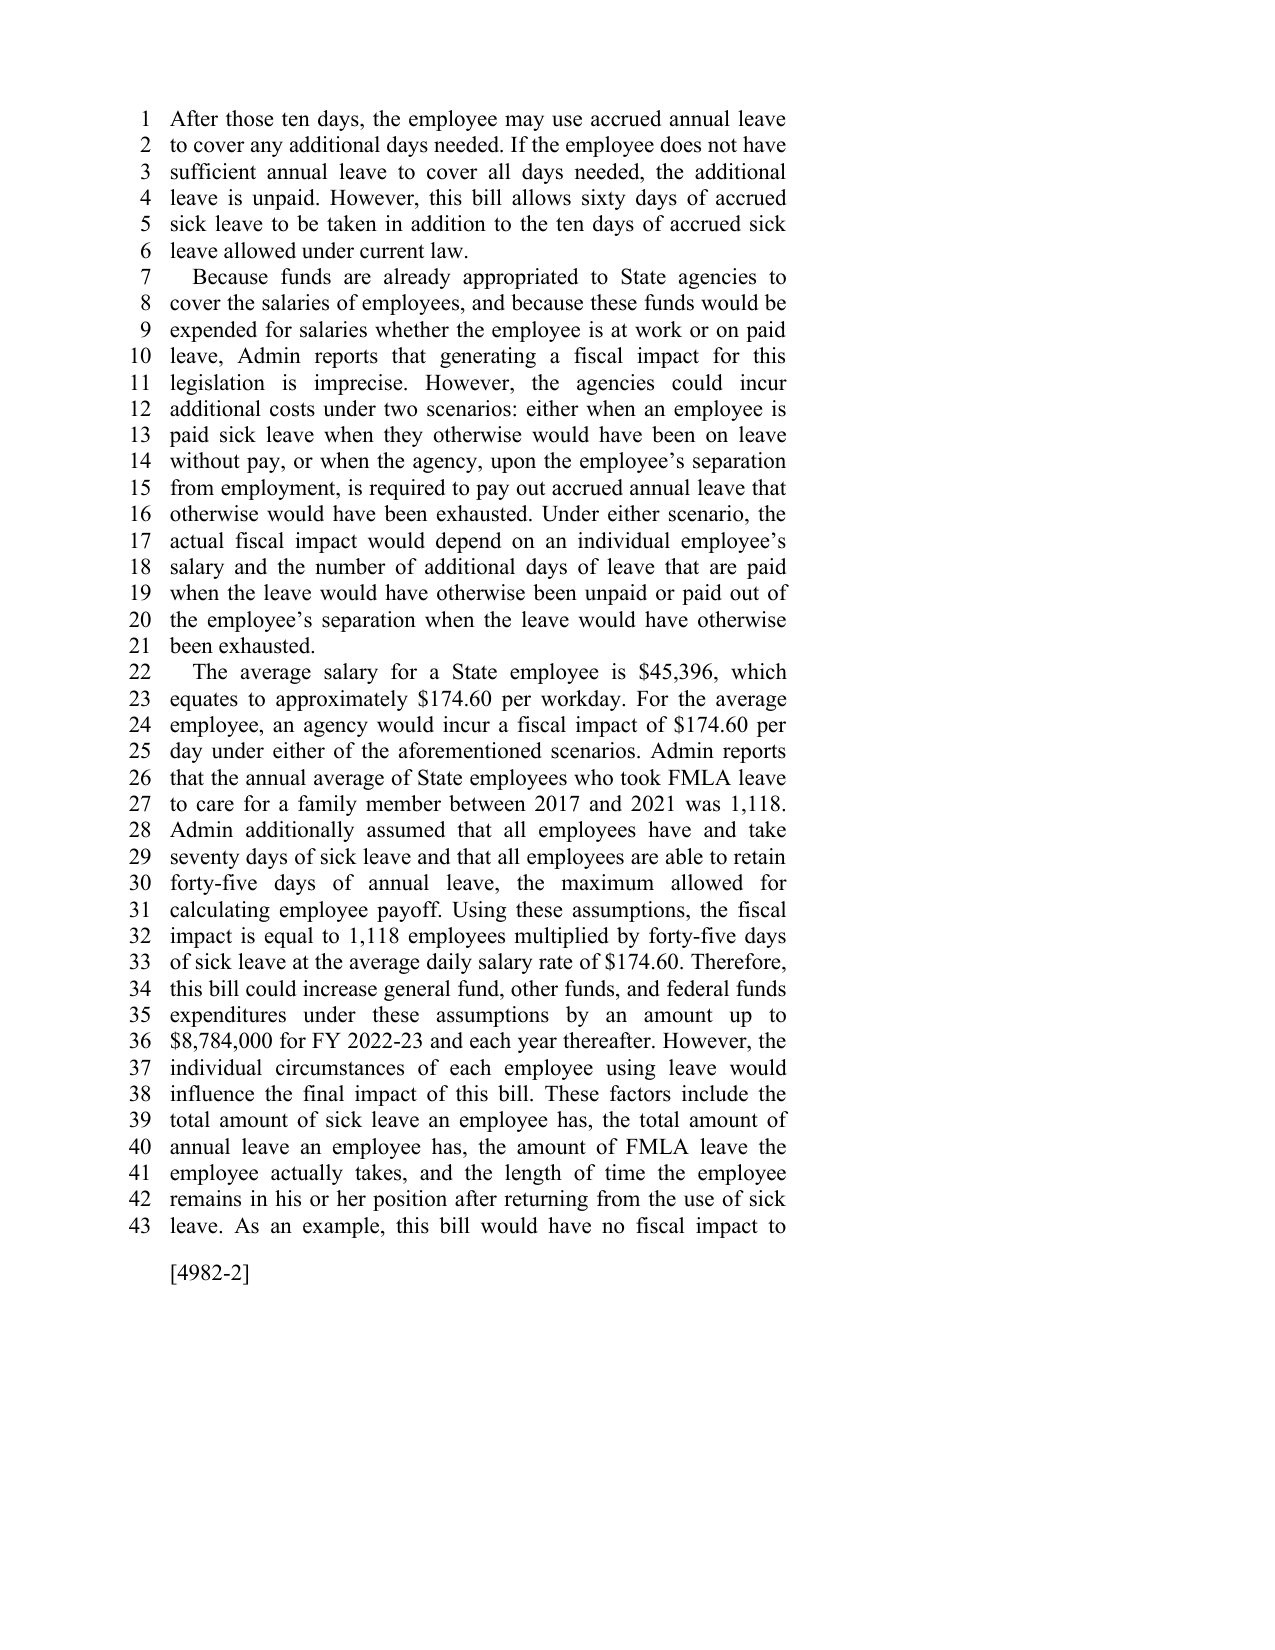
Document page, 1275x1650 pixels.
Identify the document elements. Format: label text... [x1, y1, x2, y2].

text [169, 105, 787, 263]
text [169, 658, 787, 1238]
text Because funds are already appropriated to State agencies to cover the salaries of employees, and because these funds would be expended for salaries whether the employee is at work or on paid leave, Admin reports that generating a fiscal impact for this legislation is imprecise. However, the agencies could incur additional costs under two scenarios: either when an employee is paid sick leave when they otherwise would have been on leave without pay, or when the agency, upon the employee’s separation from employment, is required to pay out accrued annual leave that otherwise would have been exhausted. Under either scenario, the actual fiscal impact would depend on an individual employee’s salary and the number of additional days of leave that are paid when the leave would have otherwise been unpaid or paid out of the employee’s separation when the leave would have otherwise been exhausted. [169, 263, 787, 658]
